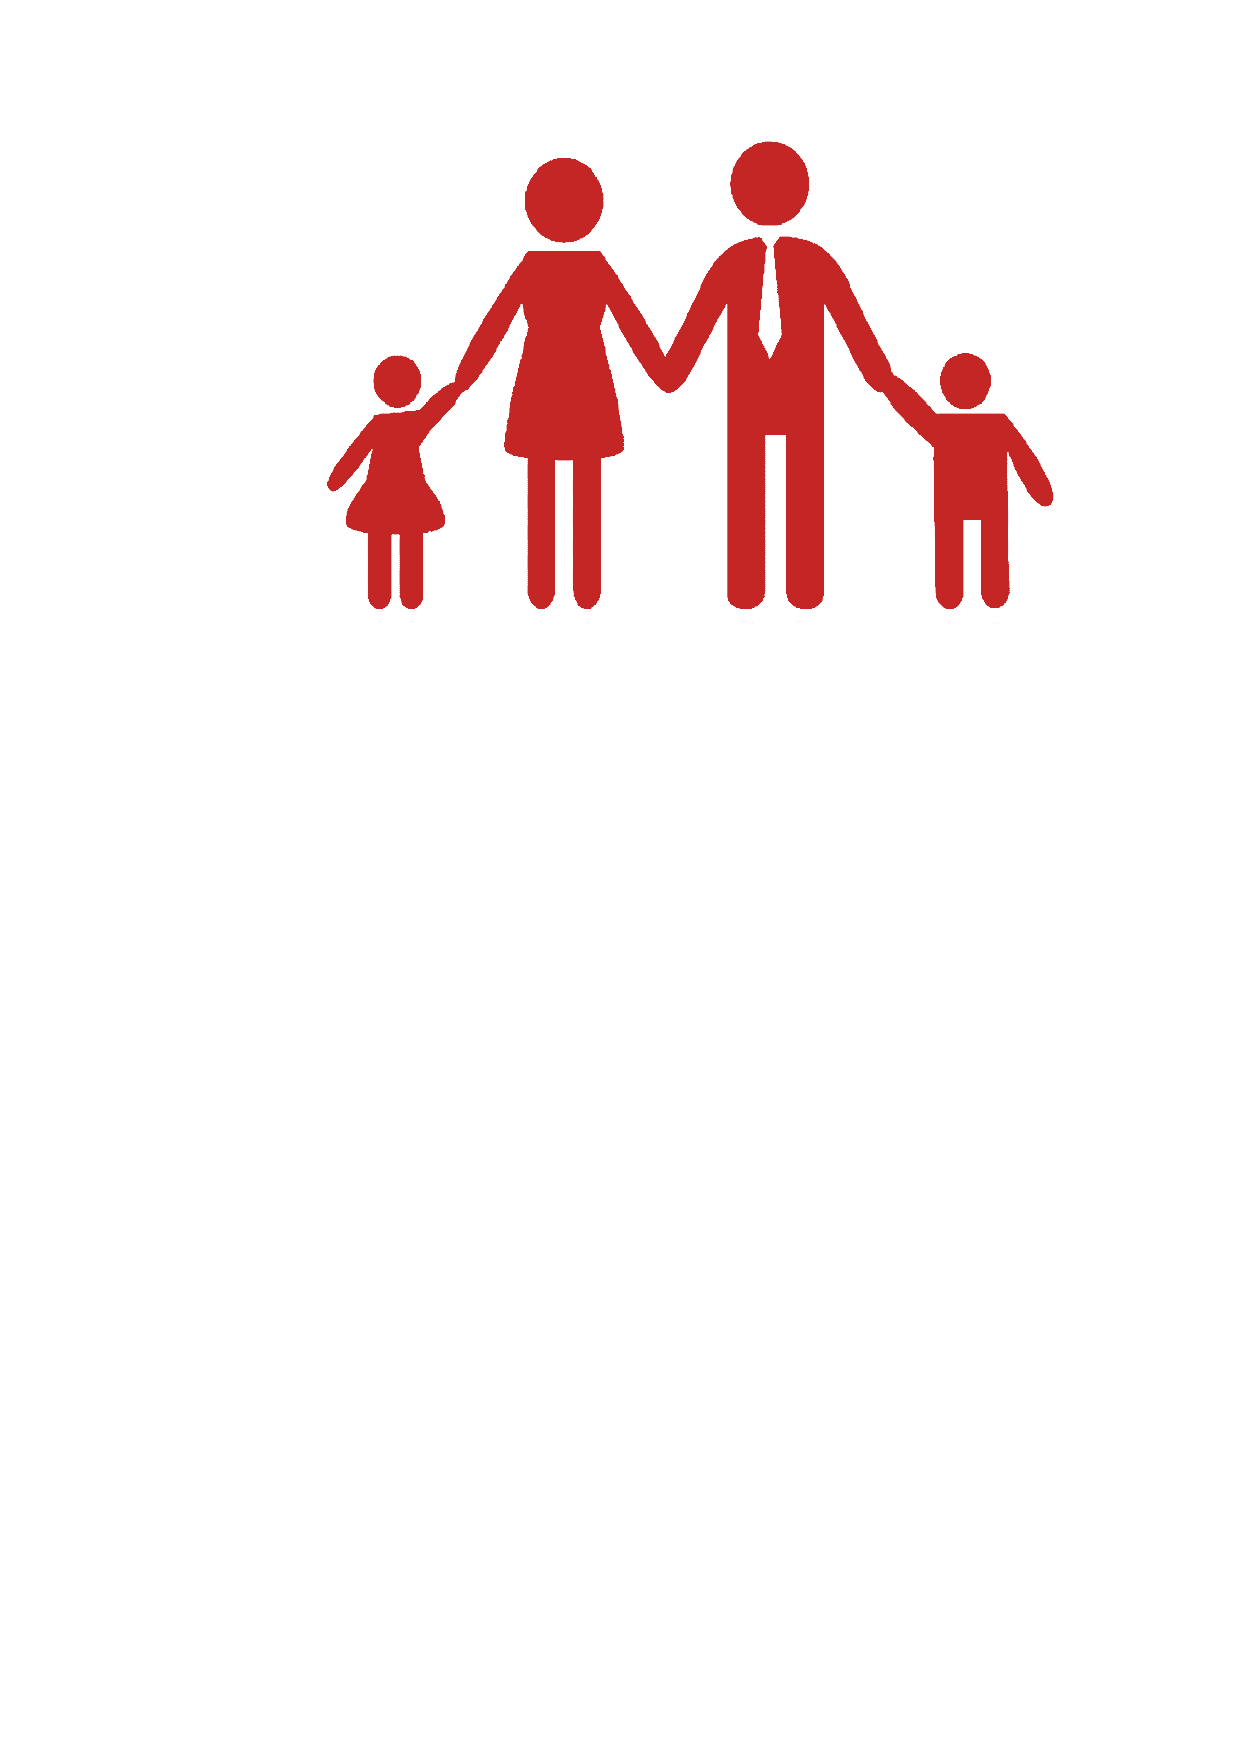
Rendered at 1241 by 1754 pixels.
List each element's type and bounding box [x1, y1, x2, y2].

picture [265, 118, 1122, 637]
